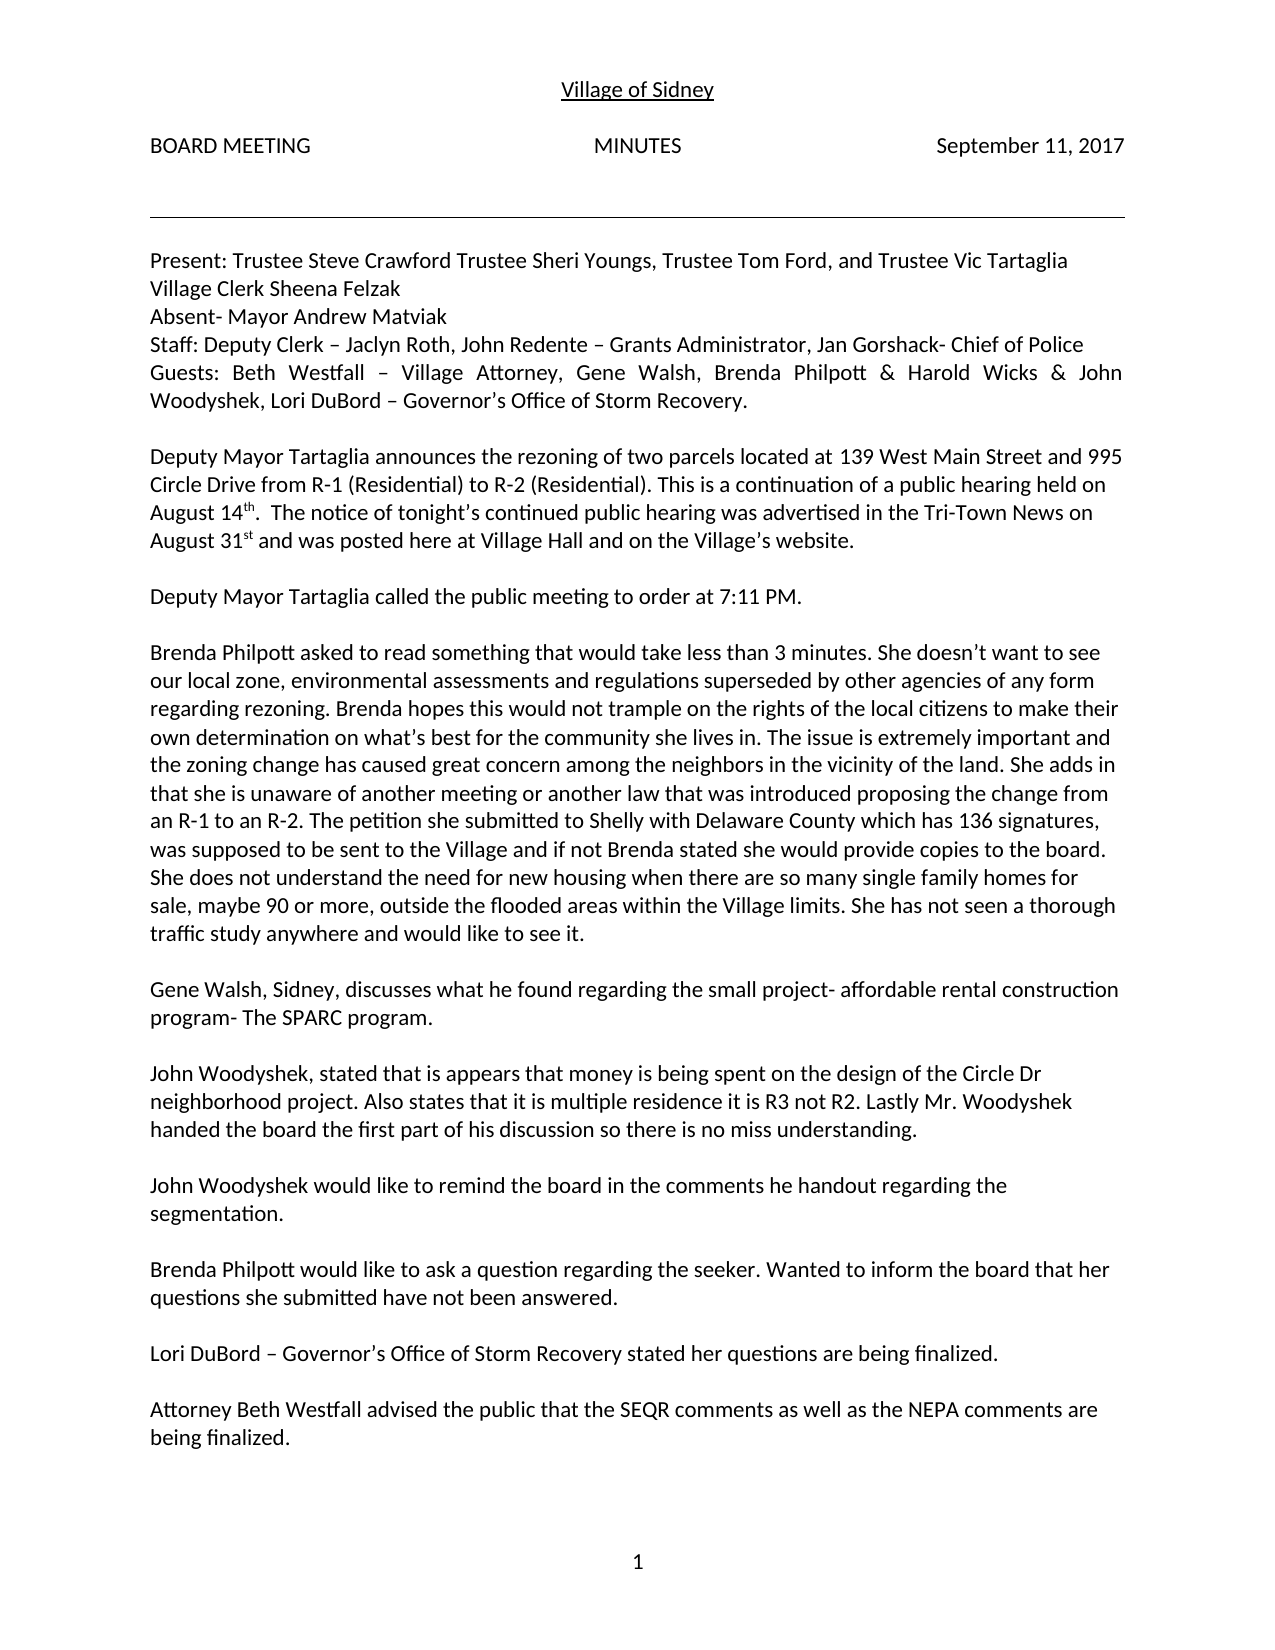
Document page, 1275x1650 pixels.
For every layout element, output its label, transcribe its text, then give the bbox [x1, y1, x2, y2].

text Deputy Mayor Tartaglia called the public meeting to order at 7:11 PM. [150, 582, 1125, 611]
text Brenda Philpott would like to ask a question regarding the seeker. Wanted to inform the board that her questions she submitted have not been answered. [150, 1255, 1125, 1311]
text Attorney Beth Westfall advised the public that the SEQR comments as well as the NEPA comments are being finalized. [150, 1395, 1125, 1451]
text Brenda Philpott asked to read something that would take less than 3 minutes. She doesn’t want to see our local zone, environmental assessments and regulations superseded by other agencies of any form regarding rezoning. Brenda hopes this would not trample on the rights of the local citizens to make their own determination on what’s best for the community she lives in. The issue is extremely important and the zoning change has caused great concern among the neighbors in the vicinity of the land. She adds in that she is unaware of another meeting or another law that was introduced proposing the change from an R-1 to an R-2. The petition she submitted to Shelly with Delaware County which has 136 signatures, was supposed to be sent to the Village and if not Brenda stated she would provide copies to the board. She does not understand the need for new housing when there are so many single family homes for sale, maybe 90 or more, outside the flooded areas within the Village limits. She has not seen a thorough traffic study anywhere and would like to see it. [150, 638, 1125, 947]
text Lori DuBord – Governor’s Office of Storm Recovery stated her questions are being finalized. [150, 1339, 1125, 1367]
text Gene Walsh, Sidney, discusses what he found regarding the small project- affordable rental construction program- The SPARC program. [150, 975, 1125, 1031]
text Staff: Deputy Clerk – Jaclyn Roth, John Redente – Grants Administrator, Jan Gorshack- Chief of Police [150, 330, 1125, 358]
text Guests: Beth Westfall – Village Attorney, Gene Walsh, Brenda Philpott & Harold Wicks & John Woodyshek, Lori DuBord – Governor’s Office of Storm Recovery. [150, 358, 1125, 414]
text Deputy Mayor Tartaglia announces the rezoning of two parcels located at 139 West Main Street and 995 Circle Drive from R-1 (Residential) to R-2 (Residential). This is a continuation of a public hearing held on August 14th. The notice of tonight’s continued public hearing was advertised in the Tri-Town News on August 31st and was posted here at Village Hall and on the Village’s website. [150, 442, 1125, 554]
text Village Clerk Sheena Felzak [150, 274, 1125, 302]
text Present: Trustee Steve Crawford Trustee Sheri Youngs, Trustee Tom Ford, and Trustee Vic Tartaglia [150, 246, 1125, 274]
text Absent- Mayor Andrew Matviak [150, 302, 1125, 330]
text John Woodyshek, stated that is appears that money is being spent on the design of the Circle Dr neighborhood project. Also states that it is multiple residence it is R3 not R2. Lastly Mr. Woodyshek handed the board the first part of his discussion so there is no miss understanding. [150, 1059, 1125, 1143]
text John Woodyshek would like to remind the board in the comments he handout regarding the segmentation. [150, 1171, 1125, 1227]
